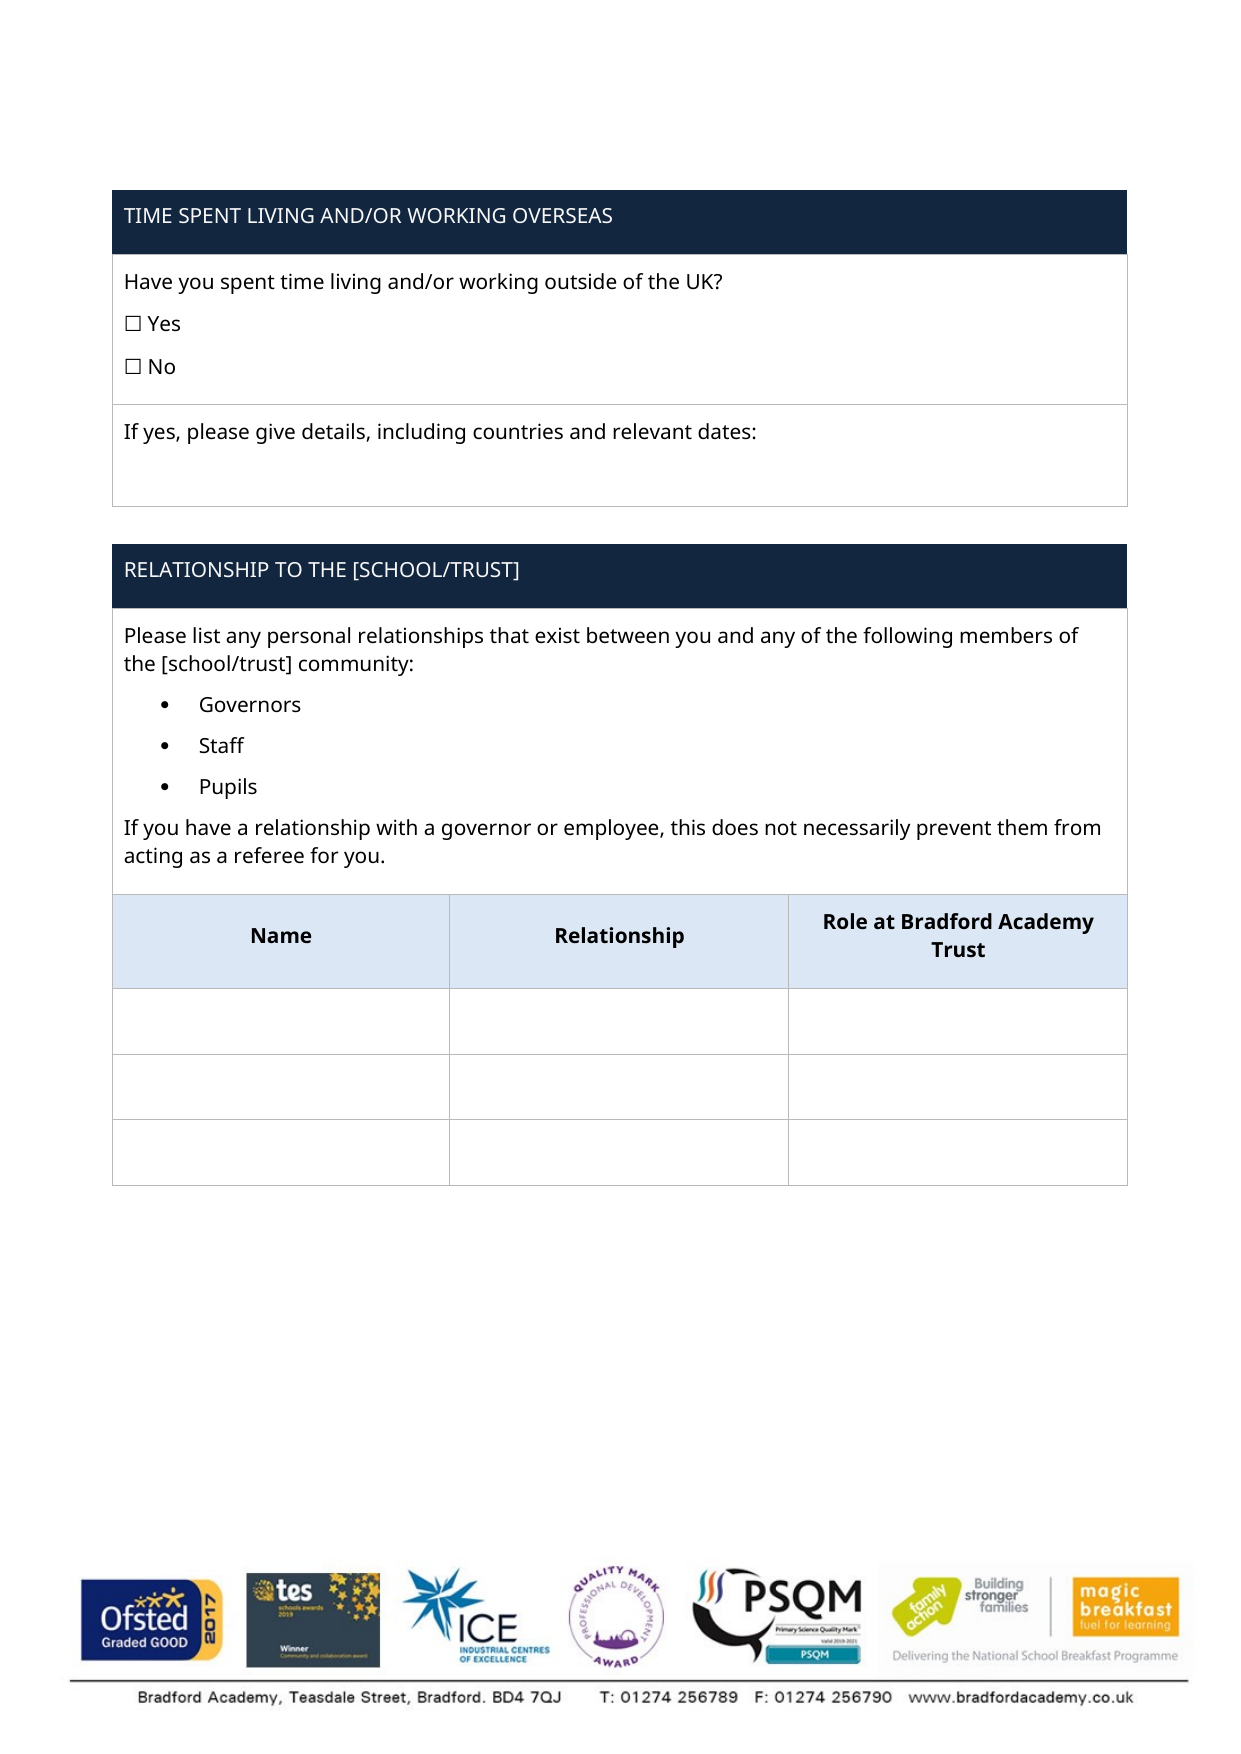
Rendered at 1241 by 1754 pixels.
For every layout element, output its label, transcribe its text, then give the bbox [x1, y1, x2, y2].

table_cell [113, 1055, 449, 1119]
table_cell [789, 1120, 1127, 1185]
table_cell Relationship [450, 895, 788, 988]
table_cell Role at Bradford Academy Trust [789, 895, 1127, 988]
table_cell [450, 1055, 788, 1119]
table_header Time spent living and/or working overseas [112, 190, 1127, 254]
table_cell If yes, please give details, including countries and relevant dates: [113, 405, 1127, 506]
table_cell Please list any personal relationships that exist between you and any of the following members of the [school/trust] community: Governors Staff Pupils If you have a relationship with a governor or employee, this does not necessarily prevent them from acting as a referee for you. [113, 609, 1127, 894]
table_cell Name [113, 895, 449, 988]
table_cell [113, 989, 449, 1054]
table_cell [113, 1120, 449, 1185]
table_cell Have you spent time living and/or working outside of the UK? ☐ Yes ☐ No [113, 255, 1127, 404]
table_header relationship to the [school/trust] [112, 544, 1127, 608]
table_cell [789, 1055, 1127, 1119]
picture [52, 1539, 1207, 1713]
table_cell [450, 989, 788, 1054]
table_cell [789, 989, 1127, 1054]
table_cell [450, 1120, 788, 1185]
